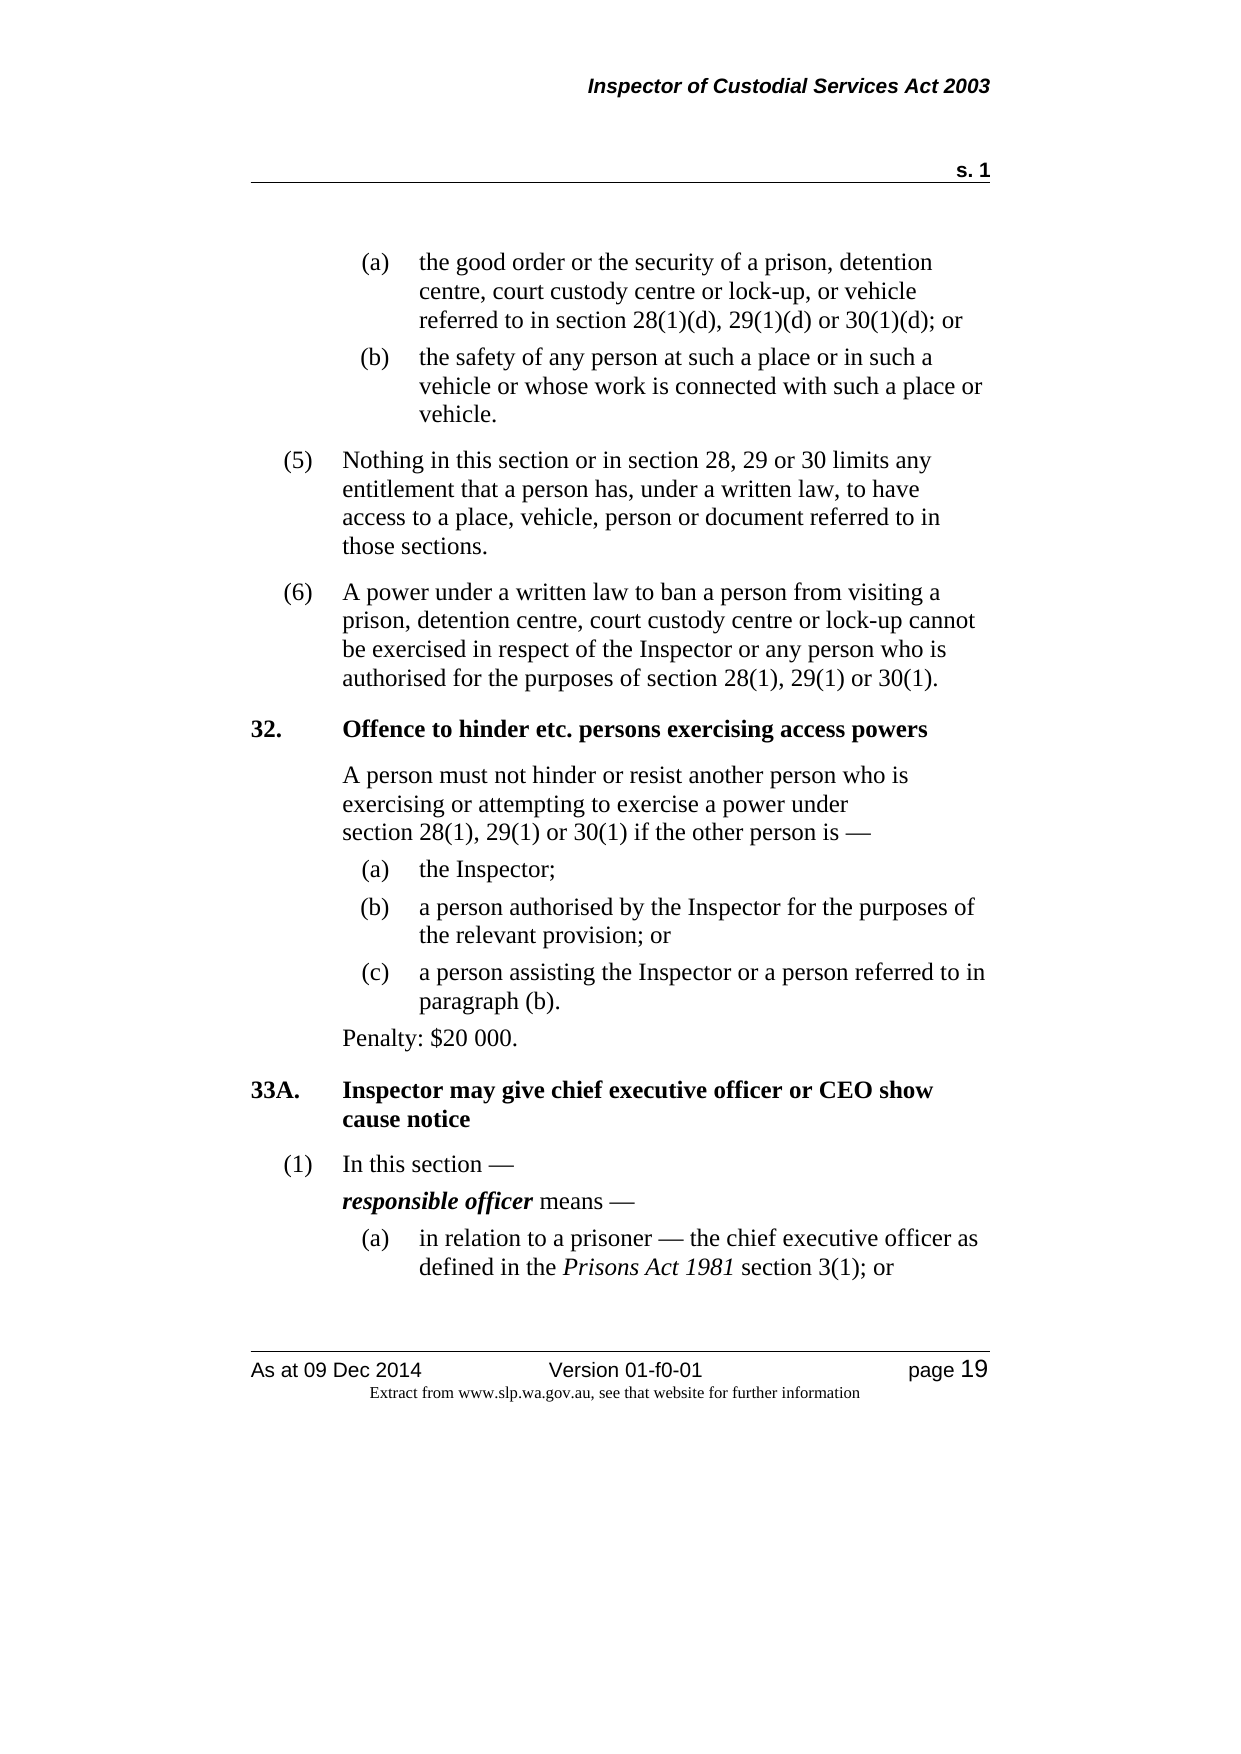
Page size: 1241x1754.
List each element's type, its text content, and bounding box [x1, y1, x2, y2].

text (a) in relation to a prisoner — the chief executive officer as defined in the Prisons Act 1981 section 3(1); or [251, 1223, 990, 1281]
text Penalty: $20 000. [251, 1023, 990, 1052]
text (b) a person authorised by the Inspector for the purposes of the relevant provision; or [251, 892, 990, 949]
text (a) the good order or the security of a prison, detention centre, court custody centre or lock-up, or vehicle referred to in section 28(1)(d), 29(1)(d) or 30(1)(d); or [251, 247, 990, 334]
text (1) In this section — [251, 1149, 990, 1178]
text (c) a person assisting the Inspector or a person referred to in paragraph (b). [251, 957, 990, 1015]
text (6) A power under a written law to ban a person from visiting a prison, detention centre, court custody centre or lock-up cannot be exercised in respect of the Inspector or any person who is authorised for the purposes of section 28(1), 29(1) or 30(1). [251, 577, 990, 692]
subtitle 32. Offence to hinder etc. persons exercising access powers [251, 714, 990, 743]
text (a) the Inspector; [251, 854, 990, 883]
subtitle 33A. Inspector may give chief executive officer or CEO show cause notice [251, 1075, 990, 1132]
text responsible officer means — [251, 1186, 990, 1215]
text A person must not hinder or resist another person who is exercising or attempting to exercise a power under section 28(1), 29(1) or 30(1) if the other person is — [251, 760, 990, 846]
text (b) the safety of any person at such a place or in such a vehicle or whose work is connected with such a place or vehicle. [251, 342, 990, 428]
text (5) Nothing in this section or in section 28, 29 or 30 limits any entitlement that a person has, under a written law, to have access to a place, vehicle, person or document referred to in those sections. [251, 445, 990, 560]
